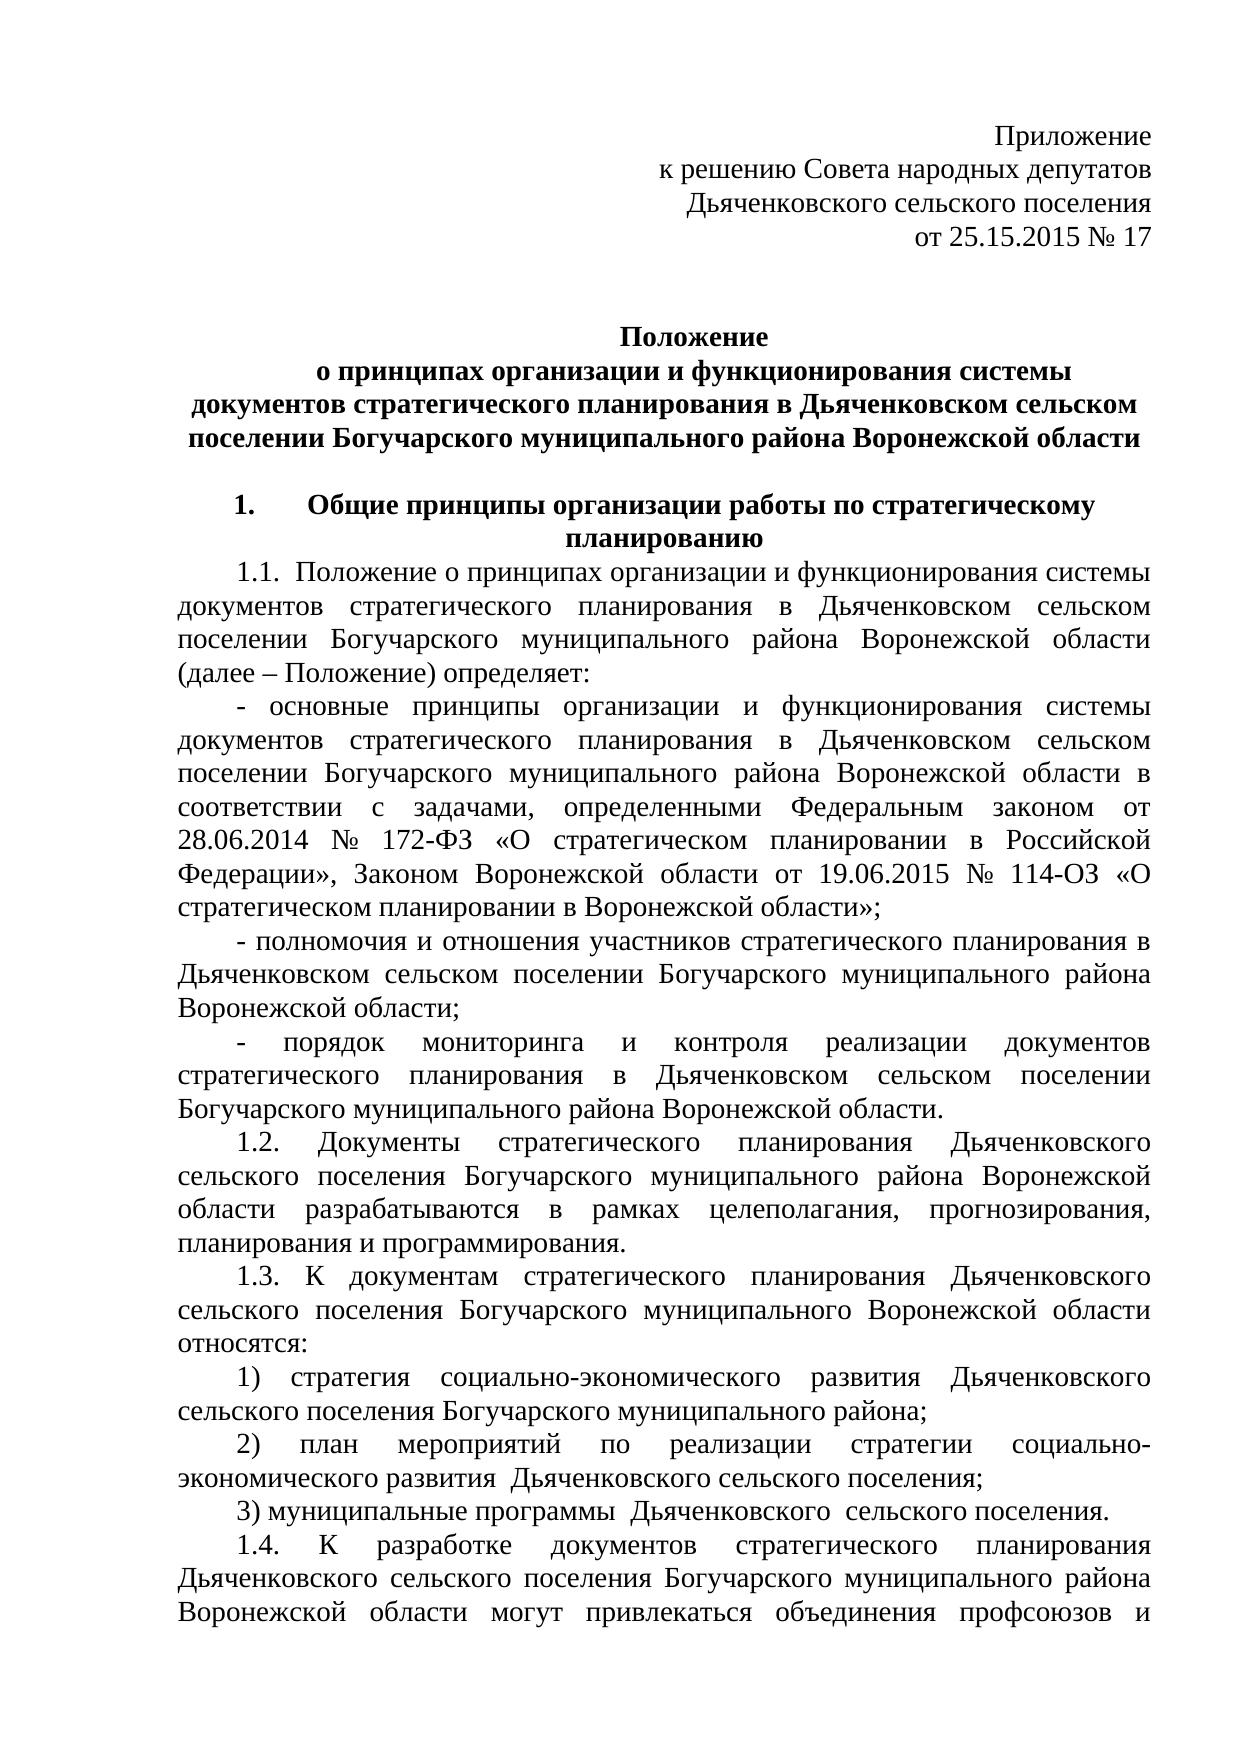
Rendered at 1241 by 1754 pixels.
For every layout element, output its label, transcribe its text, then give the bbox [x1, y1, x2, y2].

list - основные принципы организации и функционирования системы документов стратегического планирования в Дьяченковском сельском поселении Богучарского муниципального района Воронежской области в соответствии с задачами, определенными Федеральным законом от 28.06.2014 № 172-ФЗ «О стратегическом планировании в Российской Федерации», Законом Воронежской области от 19.06.2015 № 114-ОЗ «О стратегическом планировании в Воронежской области»; [177, 688, 1152, 923]
text от 25.15.2015 № 17 [177, 219, 1152, 252]
text Дьяченковского сельского поселения [177, 185, 1152, 219]
text Положение [177, 319, 1152, 353]
text к решению Совета народных депутатов [177, 152, 1152, 185]
text 2) план мероприятий по реализации стратегии социально-экономического развития Дьяченковского сельского поселения; [177, 1426, 1152, 1493]
list 1.1. Положение о принципах организации и функционирования системы документов стратегического планирования в Дьяченковском сельском поселении Богучарского муниципального района Воронежской области (далее – Положение) определяет: [177, 554, 1152, 688]
list Общие принципы организации работы по стратегическому планированию [177, 487, 1152, 554]
text 3) муниципальные программы Дьяченковского сельского поселения. [177, 1493, 1152, 1527]
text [177, 1527, 1152, 1627]
text Приложение [177, 118, 1152, 152]
list - полномочия и отношения участников стратегического планирования в Дьяченковском сельском поселении Богучарского муниципального района Воронежской области; [177, 923, 1152, 1024]
text 1.3. К документам стратегического планирования Дьяченковского сельского поселения Богучарского муниципального Воронежской области относятся: [177, 1258, 1152, 1359]
text 1) стратегия социально-экономического развития Дьяченковского сельского поселения Богучарского муниципального района; [177, 1359, 1152, 1426]
list - порядок мониторинга и контроля реализации документов стратегического планирования в Дьяченковском сельском поселении Богучарского муниципального района Воронежской области. [177, 1024, 1152, 1124]
text о принципах организации и функционирования системы документов стратегического планирования в Дьяченковском сельском поселении Богучарского муниципального района Воронежской области [177, 353, 1152, 453]
text 1.2. Документы стратегического планирования Дьяченковского сельского поселения Богучарского муниципального района Воронежской области разрабатываются в рамках целеполагания, прогнозирования, планирования и программирования. [177, 1124, 1152, 1258]
